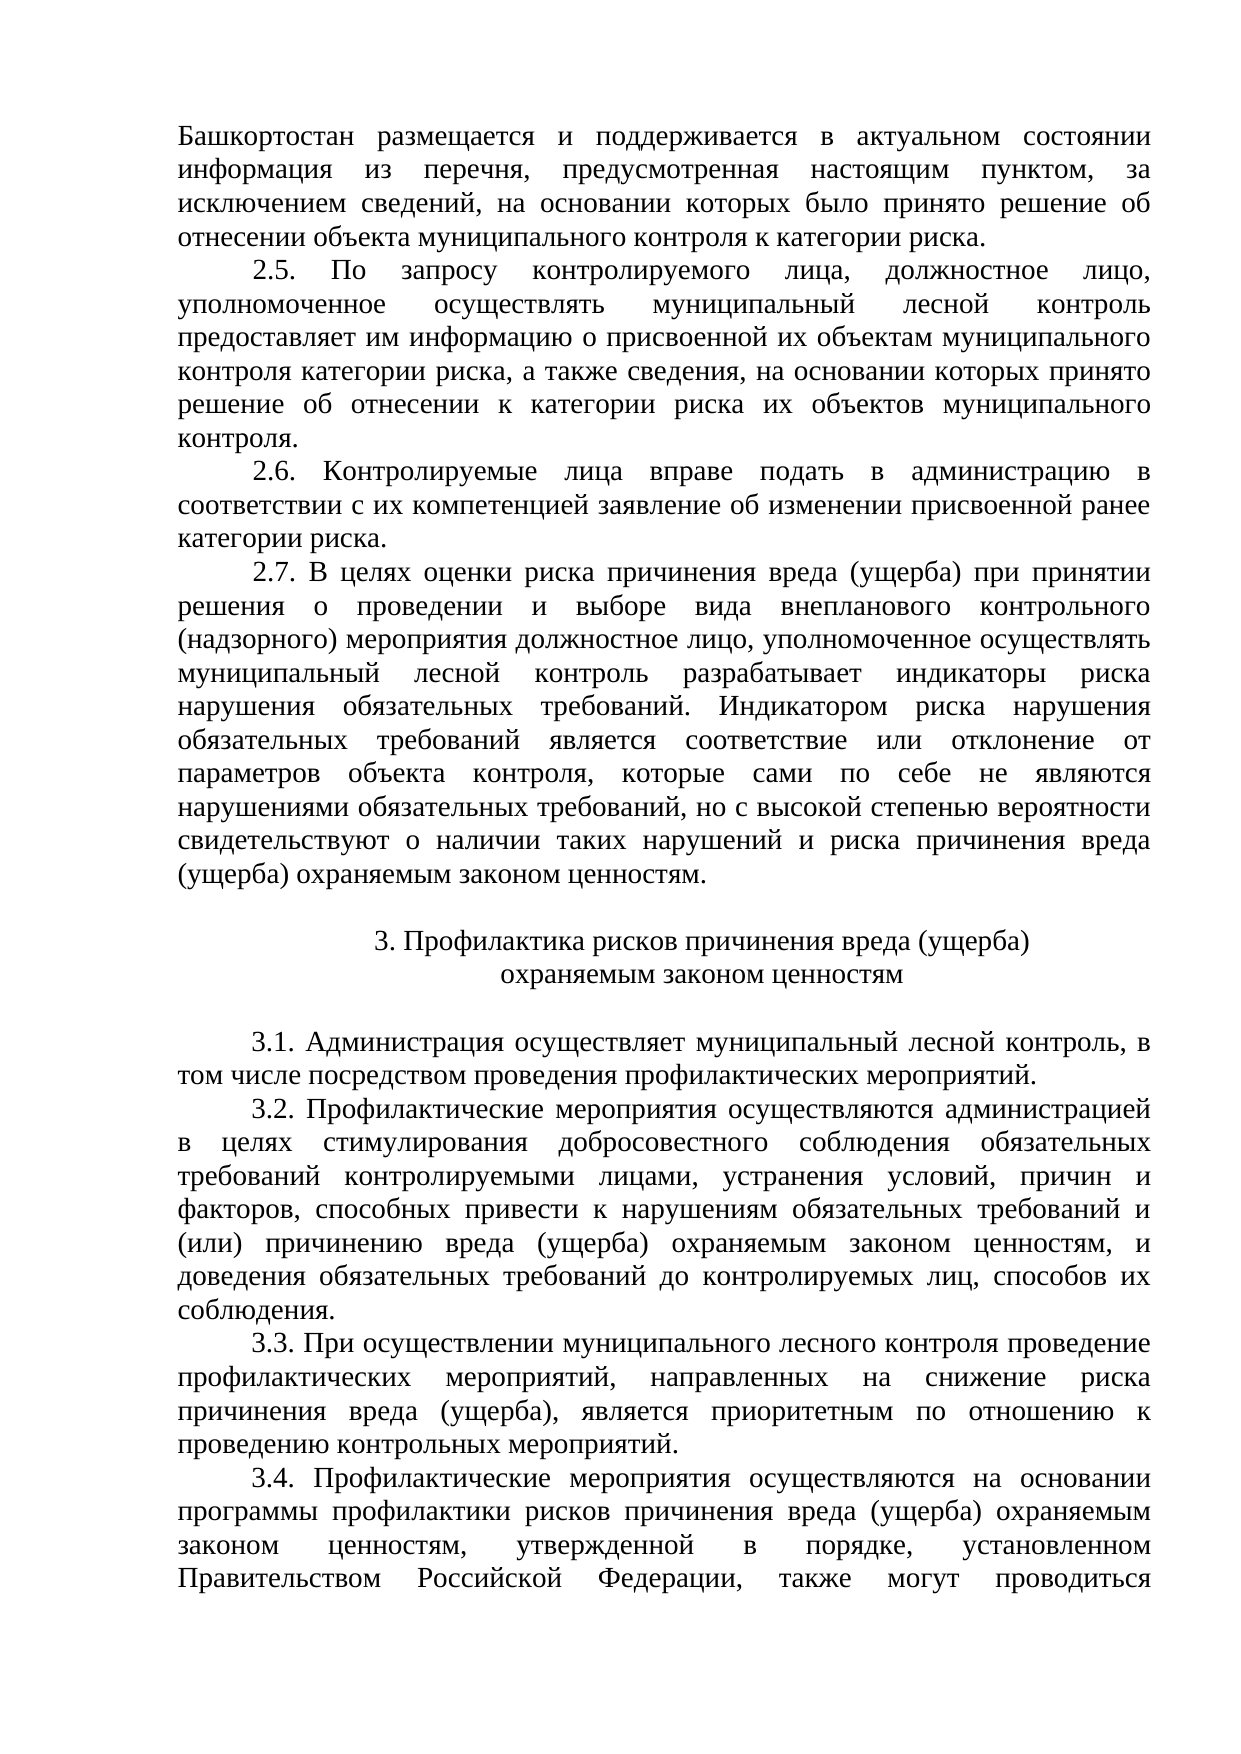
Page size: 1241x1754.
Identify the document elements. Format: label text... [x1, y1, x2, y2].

text 3.1. Администрация осуществляет муниципальный лесной контроль, в том числе посредством проведения профилактических мероприятий. [177, 1024, 1152, 1091]
text 2.6. Контролируемые лица вправе подать в администрацию в соответствии с их компетенцией заявление об изменении присвоенной ранее категории риска. [177, 453, 1152, 554]
text 3.3. При осуществлении муниципального лесного контроля проведение профилактических мероприятий, направленных на снижение риска причинения вреда (ущерба), является приоритетным по отношению к проведению контрольных мероприятий. [177, 1326, 1152, 1460]
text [177, 1460, 1152, 1594]
text охраняемым законом ценностям [177, 957, 1152, 990]
text 2.7. В целях оценки риска причинения вреда (ущерба) при принятии решения о проведении и выборе вида внепланового контрольного (надзорного) мероприятия должностное лицо, уполномоченное осуществлять муниципальный лесной контроль разрабатывает индикаторы риска нарушения обязательных требований. Индикатором риска нарушения обязательных требований является соответствие или отклонение от параметров объекта контроля, которые сами по себе не являются нарушениями обязательных требований, но с высокой степенью вероятности свидетельствуют о наличии таких нарушений и риска причинения вреда (ущерба) охраняемым законом ценностям. [177, 554, 1152, 889]
text 3. Профилактика рисков причинения вреда (ущерба) [177, 923, 1152, 957]
text 3.2. Профилактические мероприятия осуществляются администрацией в целях стимулирования добросовестного соблюдения обязательных требований контролируемыми лицами, устранения условий, причин и факторов, способных привести к нарушениям обязательных требований и (или) причинению вреда (ущерба) охраняемым законом ценностям, и доведения обязательных требований до контролируемых лиц, способов их соблюдения. [177, 1091, 1152, 1326]
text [177, 118, 1152, 252]
text 2.5. По запросу контролируемого лица, должностное лицо, уполномоченное осуществлять муниципальный лесной контроль предоставляет им информацию о присвоенной их объектам муниципального контроля категории риска, а также сведения, на основании которых принято решение об отнесении к категории риска их объектов муниципального контроля. [177, 252, 1152, 453]
